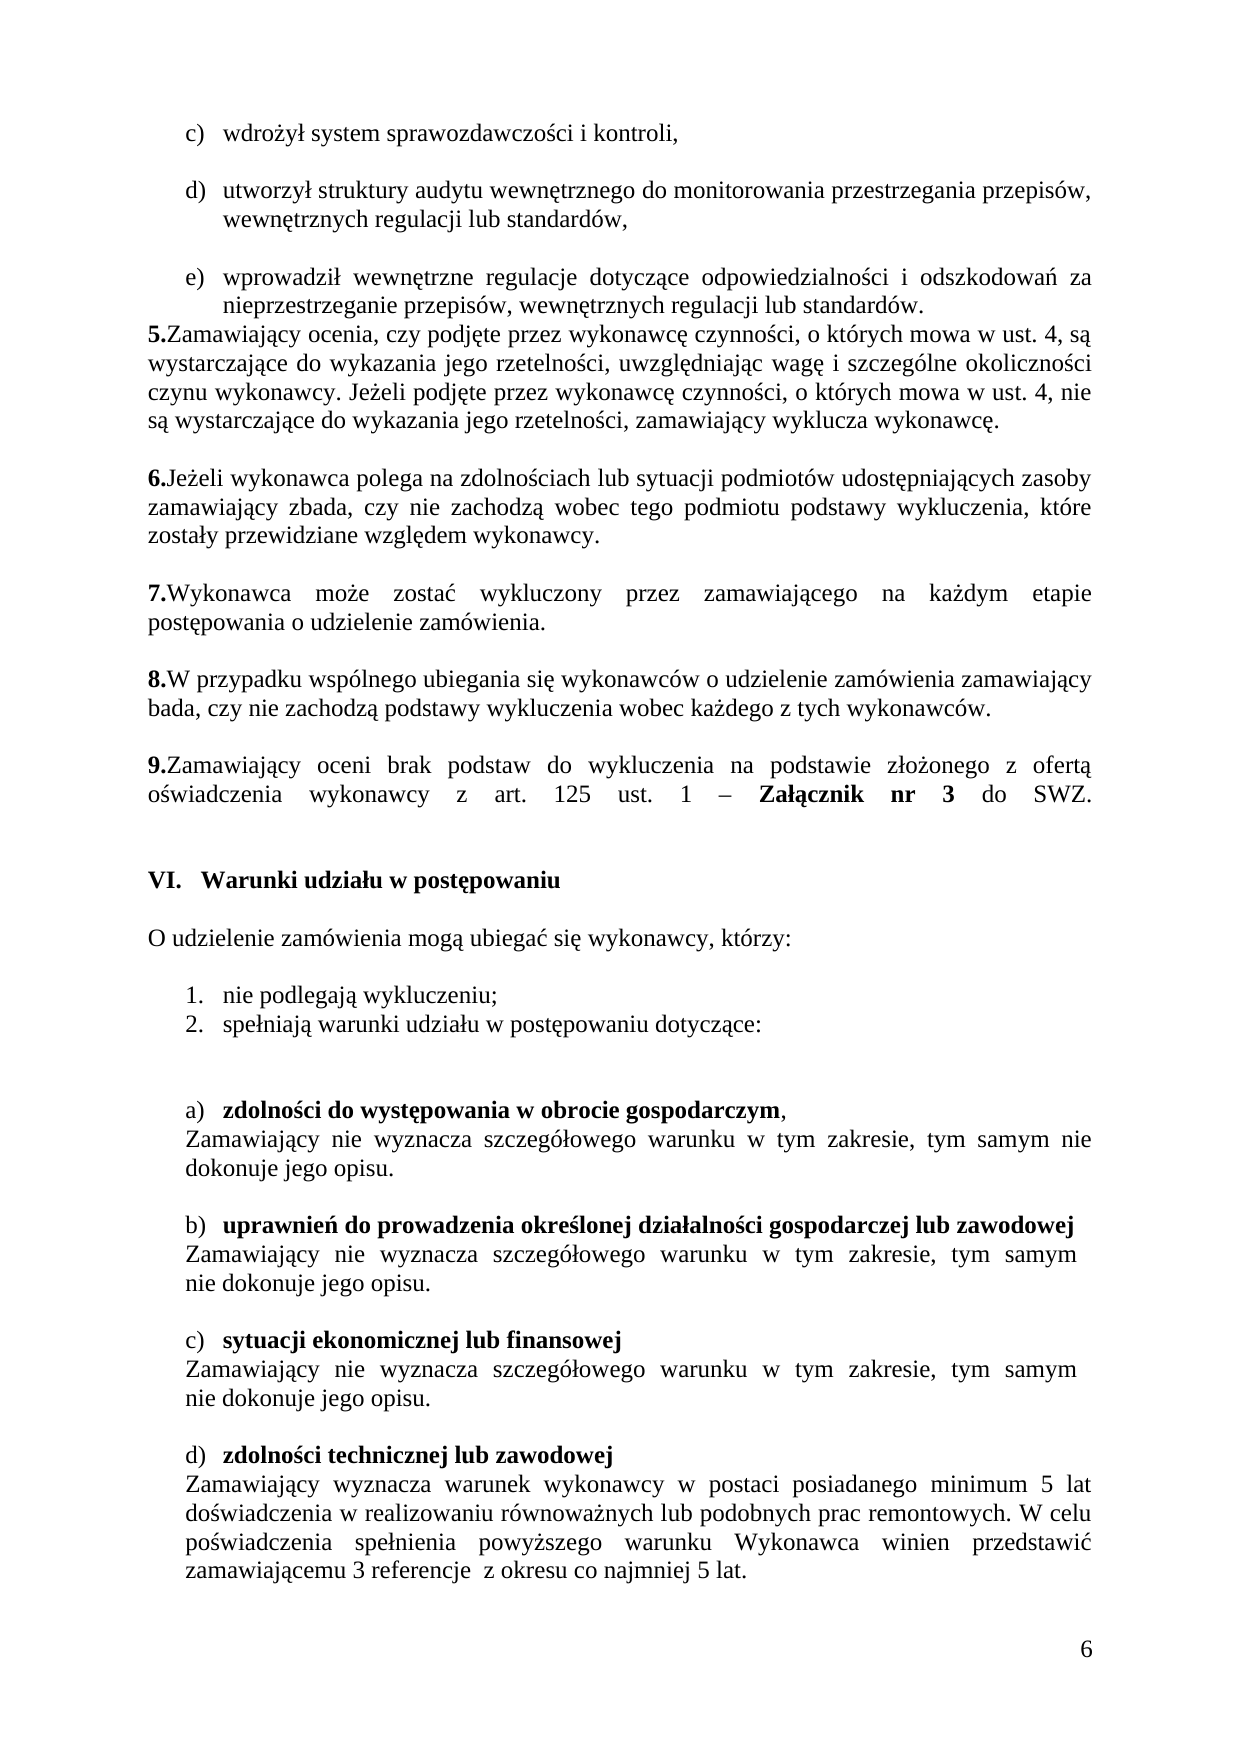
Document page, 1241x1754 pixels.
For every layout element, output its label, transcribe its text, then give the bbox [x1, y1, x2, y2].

text 7.Wykonawca może zostać wykluczony przez zamawiającego na każdym etapie postępowania o udzielenie zamówienia. [148, 578, 1092, 636]
list spełniają warunki udziału w postępowaniu dotyczące: [185, 1009, 1092, 1038]
list uprawnień do prowadzenia określonej działalności gospodarczej lub zawodowej [185, 1211, 1092, 1239]
text Zamawiający nie wyznacza szczegółowego warunku w tym zakresie, tym samym nie dokonuje jego opisu. [185, 1124, 1092, 1182]
list wprowadził wewnętrzne regulacje dotyczące odpowiedzialności i odszkodowań za nieprzestrzeganie przepisów, wewnętrznych regulacji lub standardów. [185, 262, 1092, 319]
text Zamawiający wyznacza warunek wykonawcy w postaci posiadanego minimum 5 lat doświadczenia w realizowaniu równoważnych lub podobnych prac remontowych. W celu poświadczenia spełnienia powyższego warunku Wykonawca winien przedstawić zamawiającemu 3 referencje z okresu co najmniej 5 lat. [185, 1469, 1092, 1584]
list nie podlegają wykluczeniu; [185, 981, 1092, 1009]
list utworzył struktury audytu wewnętrznego do monitorowania przestrzegania przepisów, wewnętrznych regulacji lub standardów, [185, 176, 1092, 233]
list zdolności do występowania w obrocie gospodarczym, [185, 1096, 1092, 1124]
text 8.W przypadku wspólnego ubiegania się wykonawców o udzielenie zamówienia zamawiający bada, czy nie zachodzą podstawy wykluczenia wobec każdego z tych wykonawców. [148, 664, 1092, 722]
text 6.Jeżeli wykonawca polega na zdolnościach lub sytuacji podmiotów udostępniających zasoby zamawiający zbada, czy nie zachodzą wobec tego podmiotu podstawy wykluczenia, które zostały przewidziane względem wykonawcy. [148, 463, 1092, 549]
list zdolności technicznej lub zawodowej [185, 1441, 1092, 1469]
text 9.Zamawiający oceni brak podstaw do wykluczenia na podstawie złożonego z ofertą oświadczenia wykonawcy z art. 125 ust. 1 – Załącznik nr 3 do SWZ. [148, 751, 1092, 837]
list wdrożył system sprawozdawczości i kontroli, [185, 118, 1092, 147]
text O udzielenie zamówienia mogą ubiegać się wykonawcy, którzy: [148, 923, 1092, 952]
text 5.Zamawiający ocenia, czy podjęte przez wykonawcę czynności, o których mowa w ust. 4, są wystarczające do wykazania jego rzetelności, uwzględniając wagę i szczególne okoliczności czynu wykonawcy. Jeżeli podjęte przez wykonawcę czynności, o których mowa w ust. 4, nie są wystarczające do wykazania jego rzetelności, zamawiający wyklucza wykonawcę. [148, 319, 1092, 434]
list sytuacji ekonomicznej lub finansowej [185, 1326, 1092, 1354]
text Zamawiający nie wyznacza szczegółowego warunku w tym zakresie, tym samym nie dokonuje jego opisu. [185, 1354, 1092, 1412]
text Zamawiający nie wyznacza szczegółowego warunku w tym zakresie, tym samym nie dokonuje jego opisu. [185, 1239, 1092, 1297]
text VI. Warunki udziału w postępowaniu [148, 866, 1092, 894]
